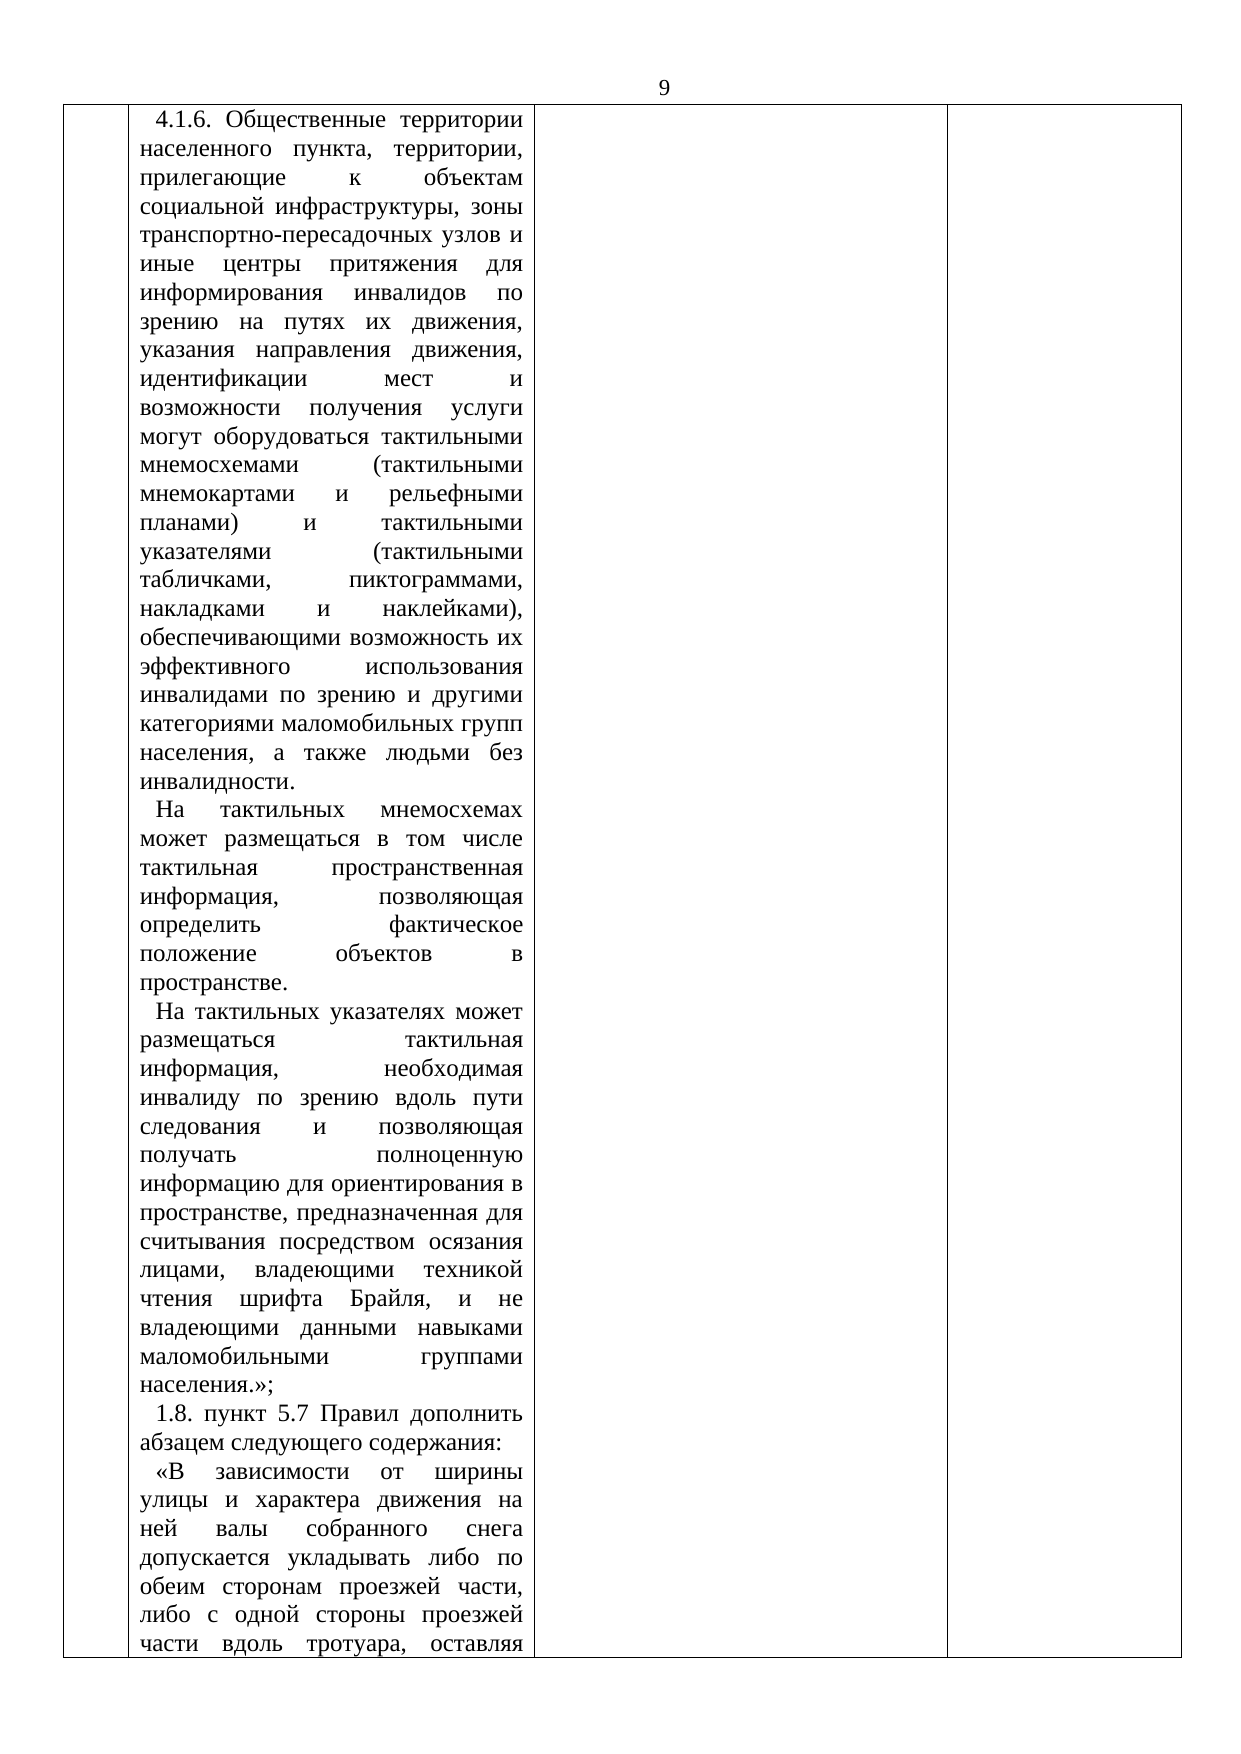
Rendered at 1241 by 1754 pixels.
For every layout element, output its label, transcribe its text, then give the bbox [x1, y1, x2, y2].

table_cell 1 [64, 105, 128, 1657]
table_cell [535, 105, 947, 1657]
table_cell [948, 105, 1181, 1657]
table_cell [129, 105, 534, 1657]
